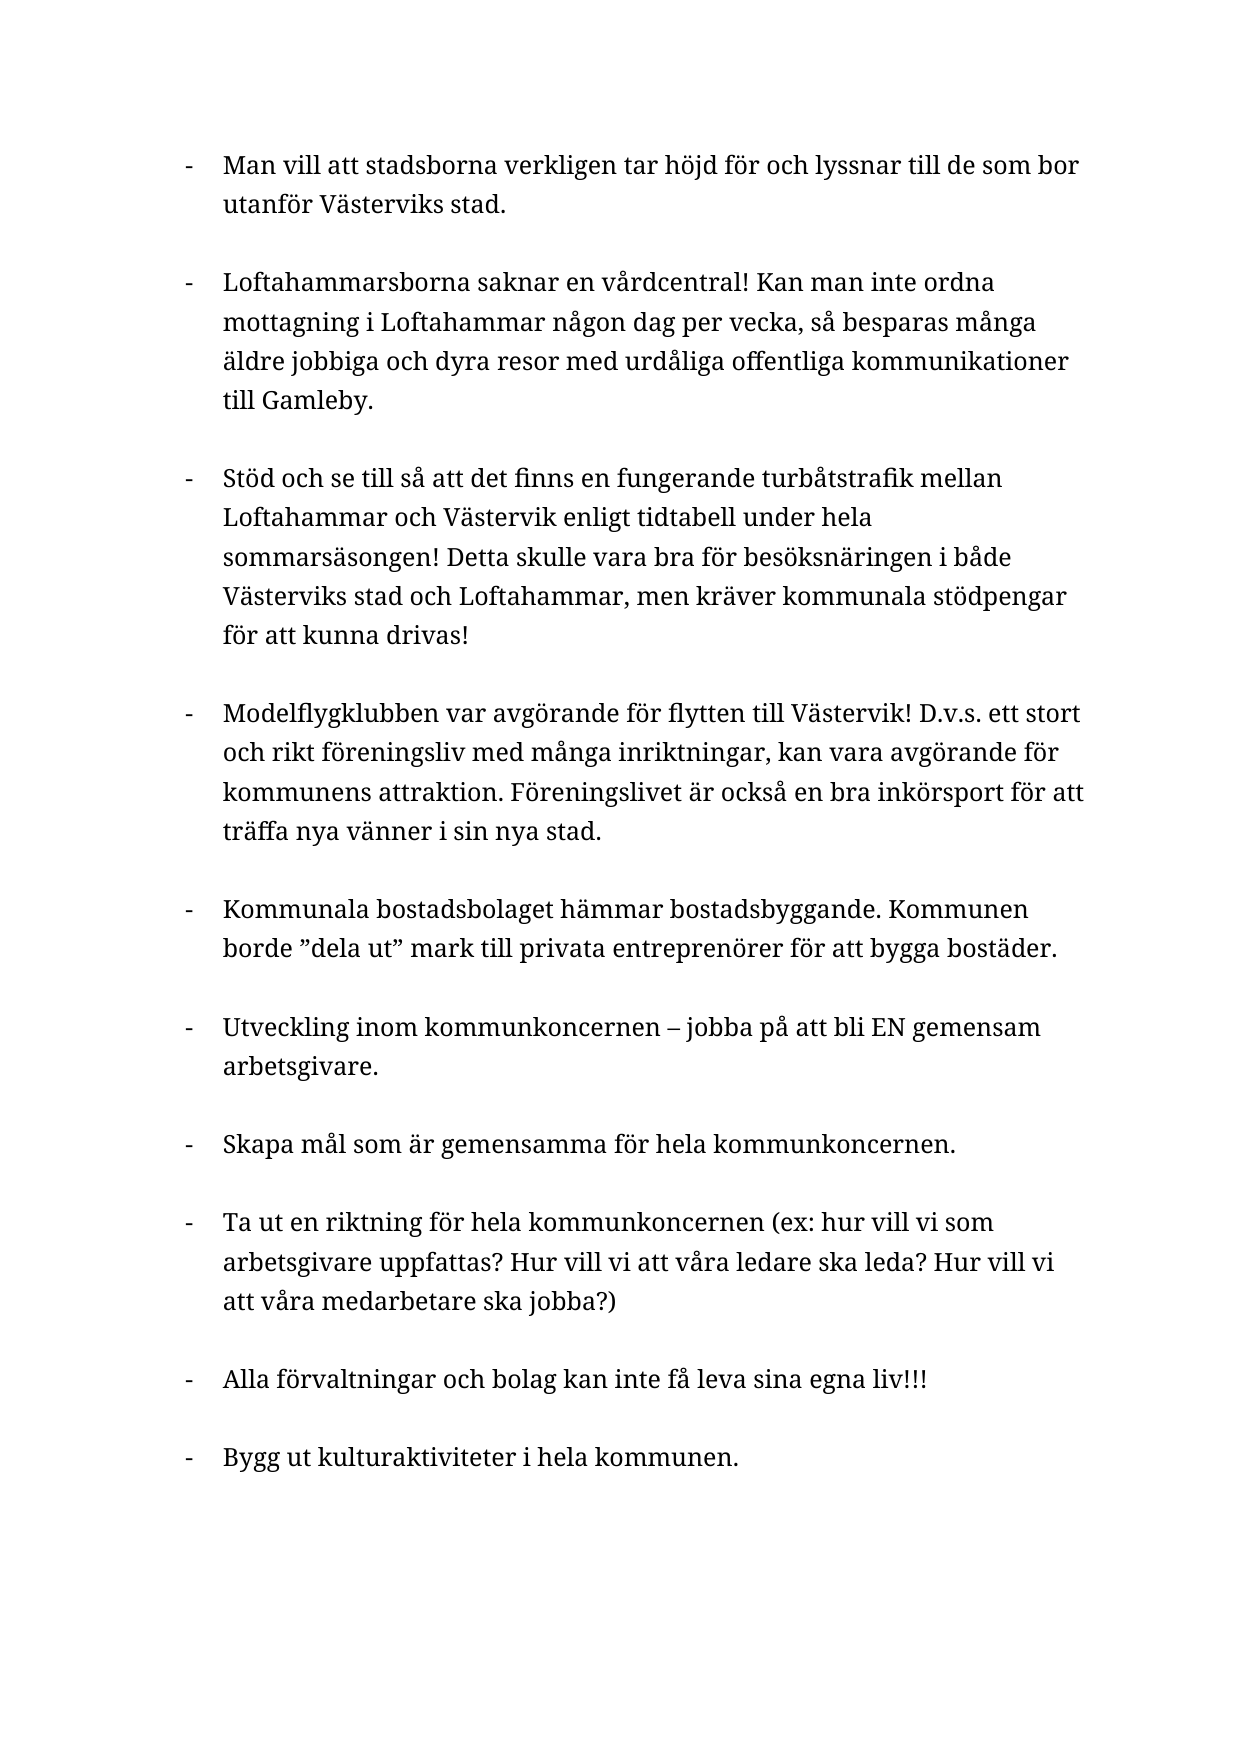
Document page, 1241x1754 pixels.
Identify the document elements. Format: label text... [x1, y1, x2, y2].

list Kommunala bostadsbolaget hämmar bostadsbyggande. Kommunen borde ”dela ut” mark till privata entreprenörer för att bygga bostäder. [185, 892, 1093, 965]
list Loftahammarsborna saknar en vårdcentral! Kan man inte ordna mottagning i Loftahammar någon dag per vecka, så besparas många äldre jobbiga och dyra resor med urdåliga offentliga kommunikationer till Gamleby. [185, 265, 1093, 417]
list Stöd och se till så att det finns en fungerande turbåtstrafik mellan Loftahammar och Västervik enligt tidtabell under hela sommarsäsongen! Detta skulle vara bra för besöksnäringen i både Västerviks stad och Loftahammar, men kräver kommunala stödpengar för att kunna drivas! [185, 461, 1093, 652]
list Man vill att stadsborna verkligen tar höjd för och lyssnar till de som bor utanför Västerviks stad. [185, 148, 1093, 221]
list Modelflygklubben var avgörande för flytten till Västervik! D.v.s. ett stort och rikt föreningsliv med många inriktningar, kan vara avgörande för kommunens attraktion. Föreningslivet är också en bra inkörsport för att träffa nya vänner i sin nya stad. [185, 696, 1093, 847]
list Utveckling inom kommunkoncernen – jobba på att bli EN gemensam arbetsgivare. [185, 1009, 1093, 1082]
list Bygg ut kulturaktiviteter i hela kommunen. [185, 1440, 1093, 1474]
list Ta ut en riktning för hela kommunkoncernen (ex: hur vill vi som arbetsgivare uppfattas? Hur vill vi att våra ledare ska leda? Hur vill vi att våra medarbetare ska jobba?) [185, 1205, 1093, 1317]
list Alla förvaltningar och bolag kan inte få leva sina egna liv!!! [185, 1362, 1093, 1396]
list Skapa mål som är gemensamma för hela kommunkoncernen. [185, 1127, 1093, 1161]
